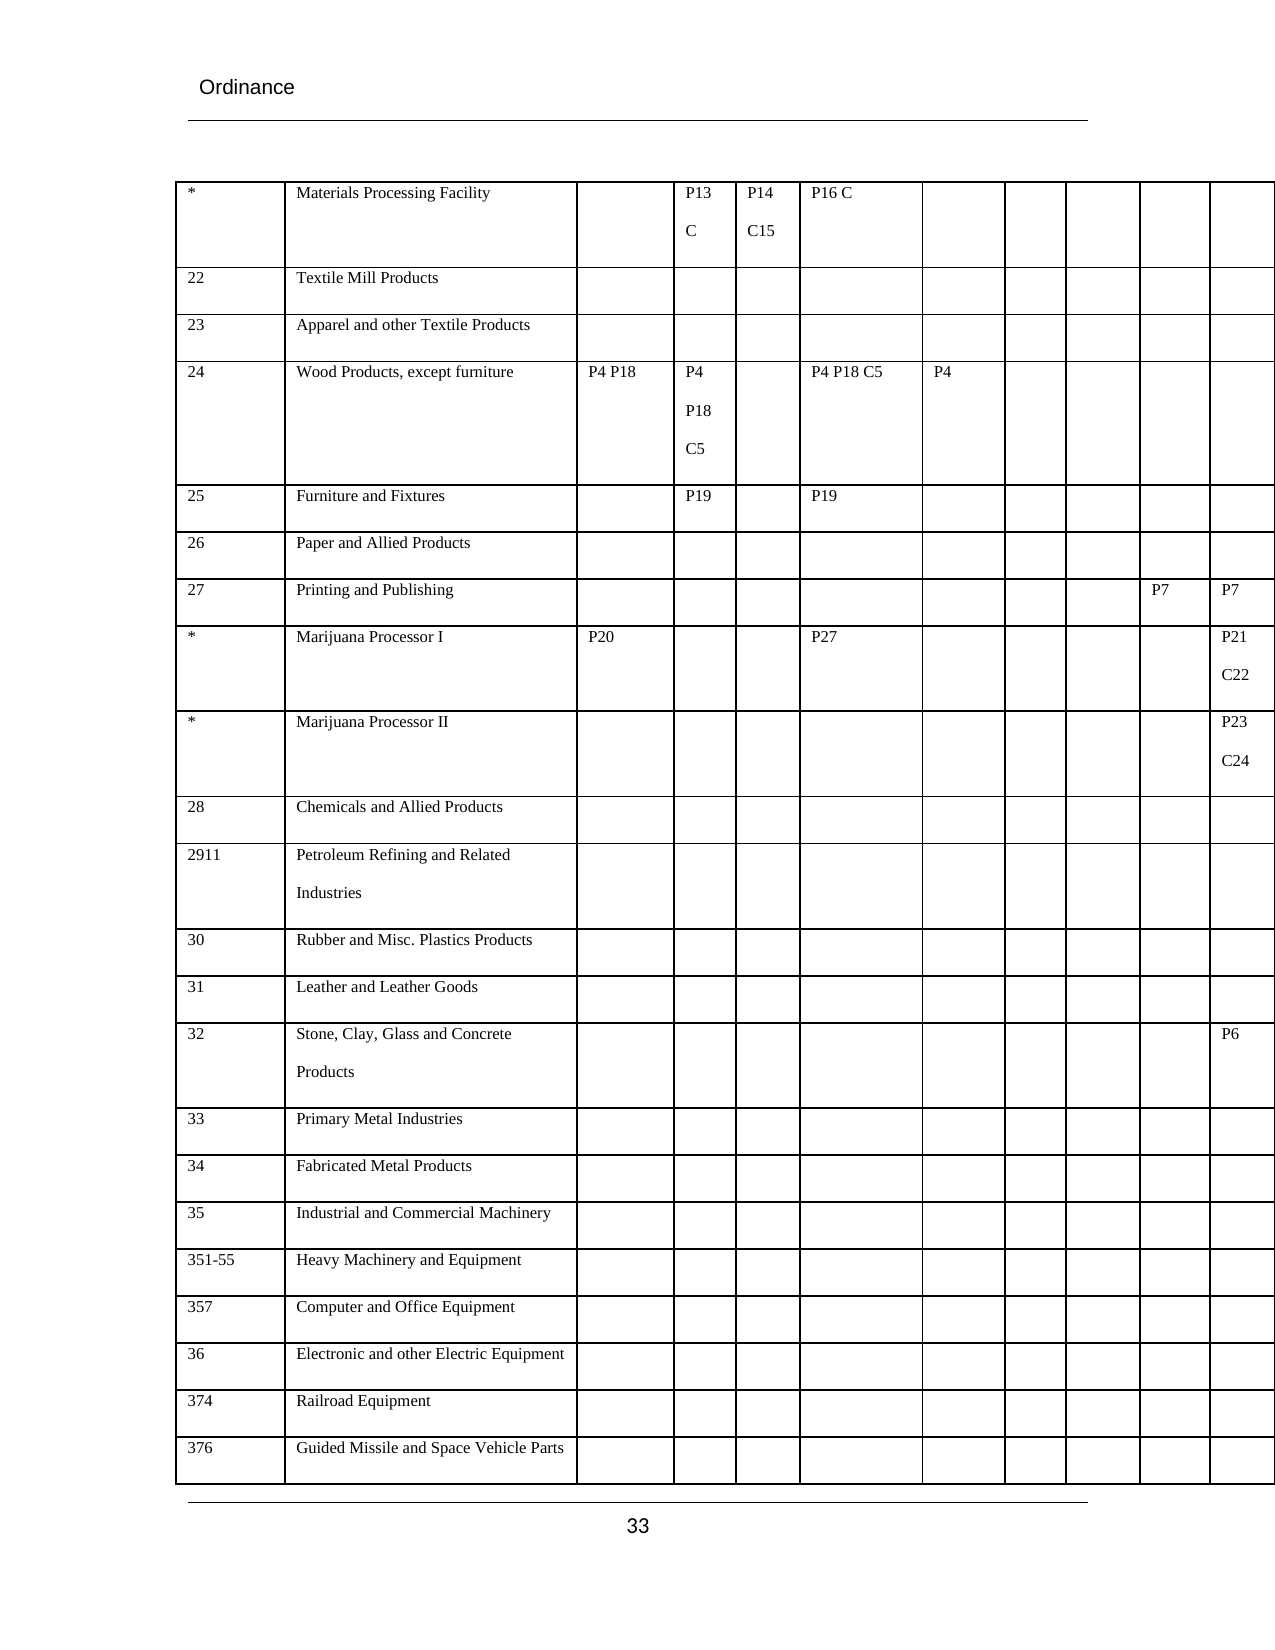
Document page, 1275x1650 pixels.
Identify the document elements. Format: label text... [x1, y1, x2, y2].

table_cell [737, 533, 799, 578]
table_cell [1006, 580, 1065, 625]
table_cell [578, 977, 673, 1022]
table_cell [1141, 1438, 1209, 1483]
table_cell [675, 977, 735, 1022]
table_cell [1211, 1391, 1274, 1436]
table_cell [801, 1024, 922, 1107]
table_cell [1067, 1156, 1139, 1201]
table_cell [1006, 1297, 1065, 1342]
table_cell [923, 1024, 1004, 1107]
table_cell [1141, 1109, 1209, 1154]
table_cell [923, 580, 1004, 625]
table_cell [1211, 797, 1274, 843]
table_cell 374 [177, 1391, 284, 1436]
table_cell P4 [923, 362, 1004, 484]
table_cell P21 C22 [1211, 627, 1274, 710]
table_cell 25 [177, 486, 284, 531]
table_cell [801, 268, 922, 313]
table_cell [1006, 533, 1065, 578]
table_cell [737, 362, 799, 484]
table_cell 30 [177, 930, 284, 975]
table_cell 351-55 [177, 1250, 284, 1295]
table_cell Fabricated Metal Products [286, 1156, 576, 1201]
table_cell Computer and Office Equipment [286, 1297, 576, 1342]
table_cell [578, 1438, 673, 1483]
table_cell P14 C15 [737, 183, 799, 267]
table_cell [737, 1438, 799, 1483]
table_cell Industrial and Commercial Machinery [286, 1203, 576, 1248]
table_cell [675, 1438, 735, 1483]
table_cell 27 [177, 580, 284, 625]
table_cell [1067, 627, 1139, 710]
table_cell [1067, 1438, 1139, 1483]
table_cell [737, 1024, 799, 1107]
table_cell [923, 930, 1004, 975]
table_cell [1067, 977, 1139, 1022]
table_cell [923, 533, 1004, 578]
table_cell [737, 315, 799, 361]
table_cell [801, 1438, 922, 1483]
table_cell P7 [1141, 580, 1209, 625]
table_cell [675, 1203, 735, 1248]
table_cell 376 [177, 1438, 284, 1483]
table_cell [923, 486, 1004, 531]
table_cell [801, 533, 922, 578]
table_cell [801, 1391, 922, 1436]
table_cell [1006, 486, 1065, 531]
table_cell [801, 1203, 922, 1248]
table_cell [1211, 183, 1274, 267]
table_cell [1006, 268, 1065, 313]
table_cell [923, 1109, 1004, 1154]
table_cell [1211, 1344, 1274, 1389]
table_cell P4 P18 C5 [675, 362, 735, 484]
table_cell [1141, 1156, 1209, 1201]
table_cell [1141, 1024, 1209, 1107]
table_cell [1006, 1203, 1065, 1248]
table_cell [1067, 1203, 1139, 1248]
table_cell [1211, 1250, 1274, 1295]
table_cell [801, 580, 922, 625]
table_cell [1067, 580, 1139, 625]
table_cell [1211, 1297, 1274, 1342]
table_cell [1006, 977, 1065, 1022]
table_cell [737, 977, 799, 1022]
table_cell [1006, 1250, 1065, 1295]
table_cell Textile Mill Products [286, 268, 576, 313]
table_cell Guided Missile and Space Vehicle Parts [286, 1438, 576, 1483]
table_cell 32 [177, 1024, 284, 1107]
table_cell P23 C24 [1211, 712, 1274, 796]
table_cell [675, 1250, 735, 1295]
table_cell [923, 1156, 1004, 1201]
table_cell [1006, 1024, 1065, 1107]
table_cell P4 P18 C5 [801, 362, 922, 484]
table_cell [923, 1250, 1004, 1295]
table_cell [1067, 712, 1139, 796]
table_cell [1006, 1109, 1065, 1154]
table_cell Furniture and Fixtures [286, 486, 576, 531]
table_cell [801, 930, 922, 975]
table_cell [675, 627, 735, 710]
table_cell [1211, 533, 1274, 578]
table_cell [1006, 797, 1065, 843]
table_cell Electronic and other Electric Equipment [286, 1344, 576, 1389]
table_cell [1211, 486, 1274, 531]
table_cell [1006, 183, 1065, 267]
table_cell [1067, 533, 1139, 578]
table_cell [737, 712, 799, 796]
table_cell 31 [177, 977, 284, 1022]
table_cell [675, 1297, 735, 1342]
table_cell [801, 977, 922, 1022]
table_cell 26 [177, 533, 284, 578]
table_cell [578, 1297, 673, 1342]
table_cell [923, 797, 1004, 843]
table_cell [578, 268, 673, 313]
table_cell [578, 844, 673, 928]
table_cell [675, 533, 735, 578]
table_cell [1211, 268, 1274, 313]
table_cell [675, 930, 735, 975]
table_cell [1141, 1391, 1209, 1436]
table_cell [923, 315, 1004, 361]
table_cell [923, 1203, 1004, 1248]
table_cell Leather and Leather Goods [286, 977, 576, 1022]
table_cell [1141, 1203, 1209, 1248]
table_cell [737, 1344, 799, 1389]
table_cell [578, 1109, 673, 1154]
table_cell [801, 315, 922, 361]
table_cell [801, 1250, 922, 1295]
table_cell [737, 486, 799, 531]
table_cell * [177, 183, 284, 267]
table_cell [675, 1391, 735, 1436]
table_cell P27 [801, 627, 922, 710]
table_cell Primary Metal Industries [286, 1109, 576, 1154]
table_cell [1141, 797, 1209, 843]
table_cell [1141, 1250, 1209, 1295]
table_cell [1141, 315, 1209, 361]
table_cell Petroleum Refining and Related Industries [286, 844, 576, 928]
table_cell 35 [177, 1203, 284, 1248]
table_cell [1006, 1156, 1065, 1201]
table_cell [1211, 315, 1274, 361]
table_cell [1141, 533, 1209, 578]
table_cell [801, 844, 922, 928]
table_cell [675, 1109, 735, 1154]
table_cell * [177, 712, 284, 796]
table_cell [1141, 930, 1209, 975]
table_cell * [177, 627, 284, 710]
table_cell [1006, 930, 1065, 975]
table_cell [1211, 1203, 1274, 1248]
table_cell [1141, 844, 1209, 928]
table_cell [1211, 362, 1274, 484]
table_cell Wood Products, except furniture [286, 362, 576, 484]
table_cell [737, 1297, 799, 1342]
table_cell P19 [801, 486, 922, 531]
table_cell P20 [578, 627, 673, 710]
table_cell [801, 797, 922, 843]
table_cell [675, 797, 735, 843]
table_cell [1141, 1344, 1209, 1389]
table_cell [578, 797, 673, 843]
table_cell [1141, 712, 1209, 796]
table_cell [1141, 183, 1209, 267]
table_cell [1067, 183, 1139, 267]
table_cell [1211, 844, 1274, 928]
table_cell Heavy Machinery and Equipment [286, 1250, 576, 1295]
table_cell [737, 930, 799, 975]
table_cell [1067, 1024, 1139, 1107]
table_cell [1211, 977, 1274, 1022]
table_cell [923, 1391, 1004, 1436]
table_cell Materials Processing Facility [286, 183, 576, 267]
table_cell 24 [177, 362, 284, 484]
table_cell [675, 1156, 735, 1201]
table_cell [578, 533, 673, 578]
table_cell 23 [177, 315, 284, 361]
table_cell [1006, 627, 1065, 710]
table_cell 36 [177, 1344, 284, 1389]
table_cell [737, 627, 799, 710]
table_cell 357 [177, 1297, 284, 1342]
table_cell [578, 712, 673, 796]
table_cell [1141, 627, 1209, 710]
table_cell [578, 1156, 673, 1201]
table_cell [737, 1109, 799, 1154]
table_cell P7 [1211, 580, 1274, 625]
table_cell [801, 1109, 922, 1154]
table_cell [1067, 315, 1139, 361]
table_cell Marijuana Processor II [286, 712, 576, 796]
table_cell [737, 1156, 799, 1201]
table_cell [675, 1024, 735, 1107]
table_cell [801, 712, 922, 796]
table_cell [801, 1156, 922, 1201]
table_cell Rubber and Misc. Plastics Products [286, 930, 576, 975]
table_cell [923, 1297, 1004, 1342]
table_cell [737, 844, 799, 928]
table_cell [578, 1391, 673, 1436]
table_cell [1006, 362, 1065, 484]
table_cell [1006, 315, 1065, 361]
table_cell P4 P18 [578, 362, 673, 484]
table_cell Printing and Publishing [286, 580, 576, 625]
table_cell [1006, 1391, 1065, 1436]
table_cell [578, 1203, 673, 1248]
table_cell [1067, 1391, 1139, 1436]
table_cell [1067, 486, 1139, 531]
table_cell [737, 268, 799, 313]
table_cell [578, 1024, 673, 1107]
table_cell [1141, 268, 1209, 313]
table_cell [923, 1344, 1004, 1389]
table_cell [1141, 1297, 1209, 1342]
table_cell P16 C [801, 183, 922, 267]
table_cell [923, 1438, 1004, 1483]
table_cell Stone, Clay, Glass and Concrete Products [286, 1024, 576, 1107]
table_cell [923, 844, 1004, 928]
table_cell [1067, 844, 1139, 928]
table_cell [1141, 977, 1209, 1022]
table_cell [578, 580, 673, 625]
table_cell [1211, 1156, 1274, 1201]
table_cell [578, 1250, 673, 1295]
table_cell [1006, 1344, 1065, 1389]
table_cell [923, 712, 1004, 796]
table_cell [737, 1250, 799, 1295]
table_cell [801, 1344, 922, 1389]
table_cell [675, 268, 735, 313]
table_cell Paper and Allied Products [286, 533, 576, 578]
table_cell P6 [1211, 1024, 1274, 1107]
table_cell [1006, 712, 1065, 796]
table_cell [1067, 797, 1139, 843]
table_cell [923, 977, 1004, 1022]
table_cell Chemicals and Allied Products [286, 797, 576, 843]
table_cell 2911 [177, 844, 284, 928]
table_cell 22 [177, 268, 284, 313]
table_cell [1211, 930, 1274, 975]
table_cell P19 [675, 486, 735, 531]
table_cell [737, 1391, 799, 1436]
table_cell [923, 183, 1004, 267]
table_cell [1067, 362, 1139, 484]
table_cell [1067, 1344, 1139, 1389]
table_cell [675, 844, 735, 928]
table_cell [1067, 930, 1139, 975]
table_cell [923, 268, 1004, 313]
table_cell [1067, 1297, 1139, 1342]
table_cell P13 C [675, 183, 735, 267]
table_cell [737, 580, 799, 625]
table_cell [578, 930, 673, 975]
table_cell 34 [177, 1156, 284, 1201]
table_cell [1067, 1109, 1139, 1154]
table_cell [675, 580, 735, 625]
table_cell [1006, 1438, 1065, 1483]
table_cell [675, 712, 735, 796]
table_cell [1006, 844, 1065, 928]
table_cell [675, 315, 735, 361]
table_cell [578, 315, 673, 361]
table_cell [578, 1344, 673, 1389]
table_cell Railroad Equipment [286, 1391, 576, 1436]
table_cell [1067, 268, 1139, 313]
table_cell 28 [177, 797, 284, 843]
table_cell 33 [177, 1109, 284, 1154]
table_cell [923, 627, 1004, 710]
table_cell Apparel and other Textile Products [286, 315, 576, 361]
table_cell [675, 1344, 735, 1389]
table_cell [801, 1297, 922, 1342]
table_cell [737, 797, 799, 843]
table_cell [1067, 1250, 1139, 1295]
table_cell [1141, 362, 1209, 484]
table_cell [1211, 1438, 1274, 1483]
table_cell [1211, 1109, 1274, 1154]
table_cell [578, 183, 673, 267]
table_cell [578, 486, 673, 531]
table_cell [737, 1203, 799, 1248]
table_cell [1141, 486, 1209, 531]
table_cell Marijuana Processor I [286, 627, 576, 710]
